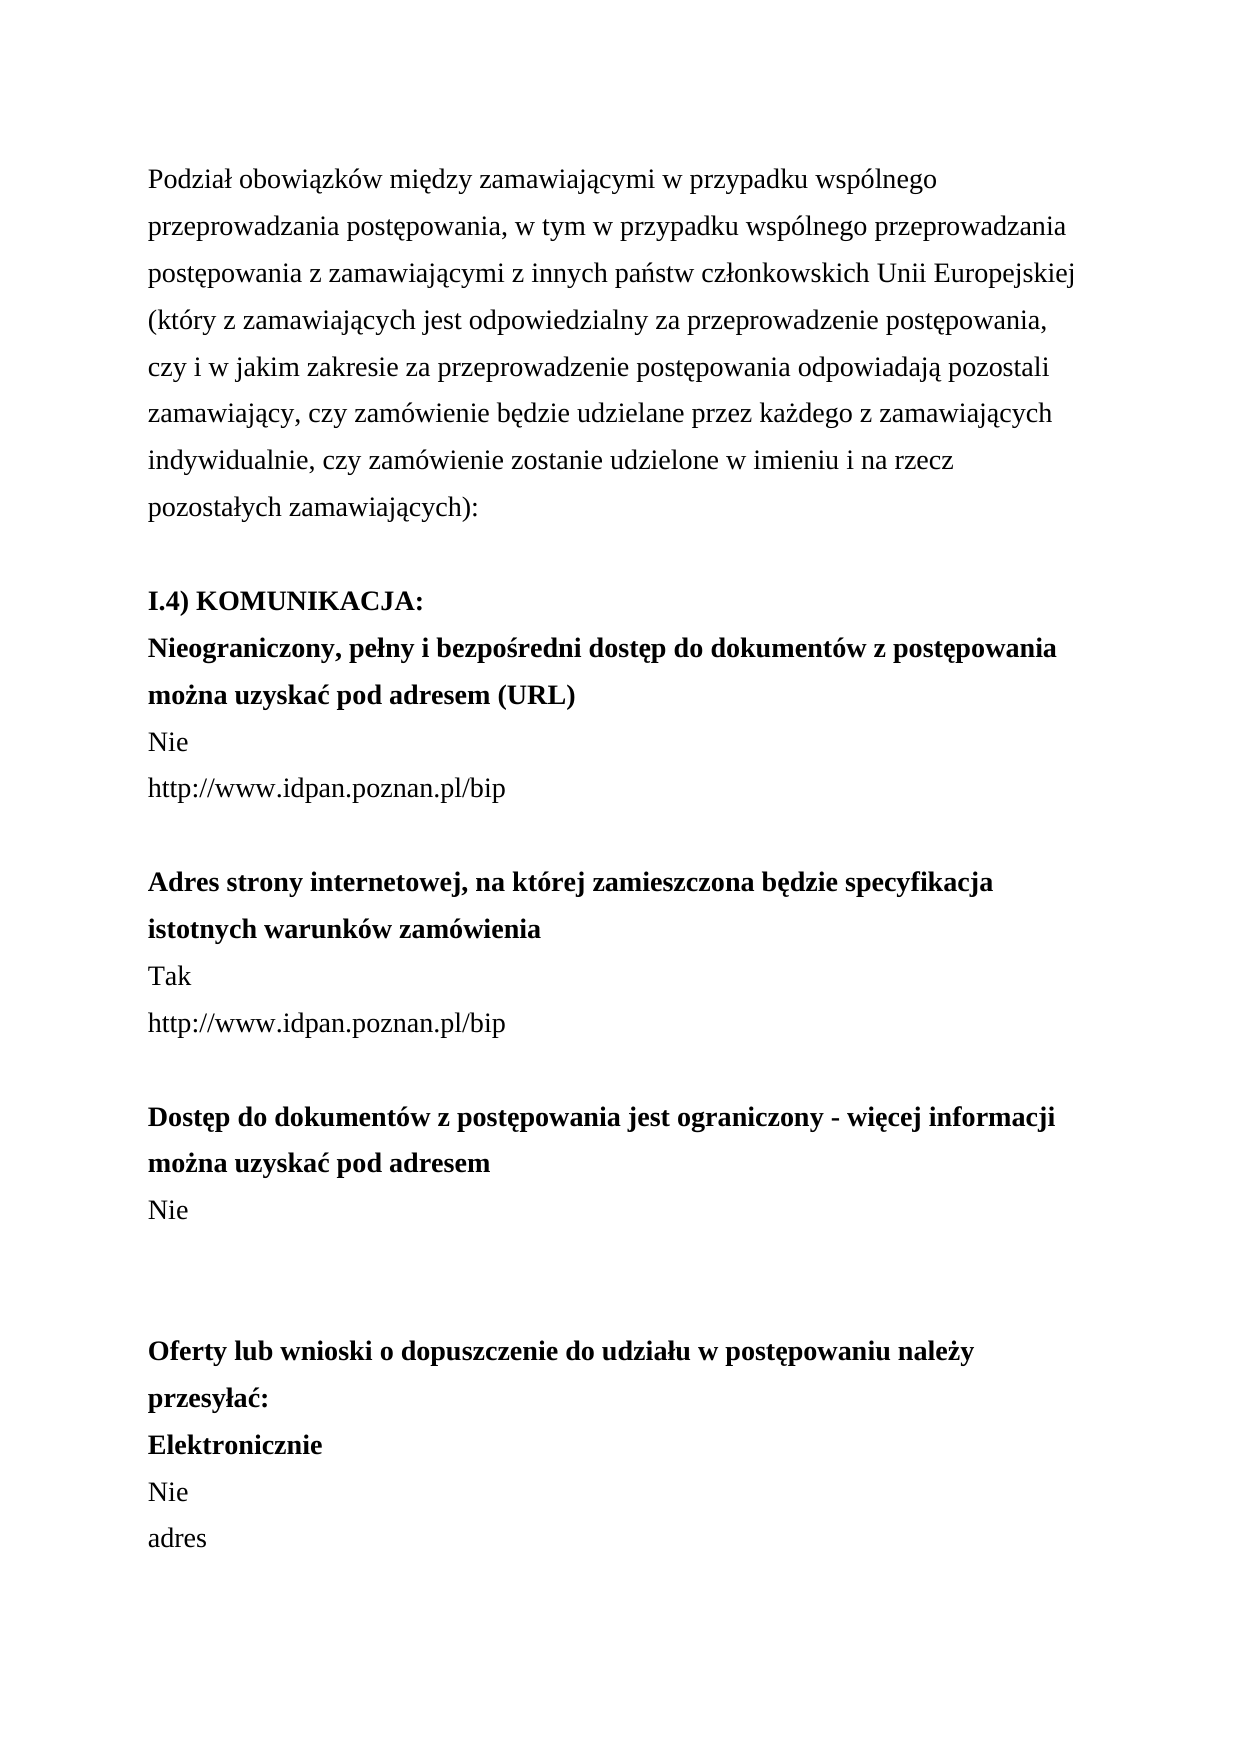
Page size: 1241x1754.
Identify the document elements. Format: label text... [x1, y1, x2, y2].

text I.4) KOMUNIKACJA: Nieograniczony, pełny i bezpośredni dostęp do dokumentów z postępowania można uzyskać pod adresem (URL) [148, 569, 1093, 710]
text Nie http://www.idpan.poznan.pl/bip [148, 710, 1093, 804]
text Nie adres [148, 1460, 1093, 1601]
text Adres strony internetowej, na której zamieszczona będzie specyfikacja istotnych warunków zamówienia [148, 804, 1093, 944]
text Dostęp do dokumentów z postępowania jest ograniczony - więcej informacji można uzyskać pod adresem [148, 1038, 1093, 1179]
text Nie [148, 1179, 1093, 1273]
text Tak http://www.idpan.poznan.pl/bip [148, 944, 1093, 1038]
text Podział obowiązków między zamawiającymi w przypadku wspólnego przeprowadzania postępowania, w tym w przypadku wspólnego przeprowadzania postępowania z zamawiającymi z innych państw członkowskich Unii Europejskiej (który z zamawiających jest odpowiedzialny za przeprowadzenie postępowania, czy i w jakim zakresie za przeprowadzenie postępowania odpowiadają pozostali zamawiający, czy zamówienie będzie udzielane przez każdego z zamawiających indywidualnie, czy zamówienie zostanie udzielone w imieniu i na rzecz pozostałych zamawiających): [148, 148, 1093, 569]
text Oferty lub wnioski o dopuszczenie do udziału w postępowaniu należy przesyłać: Elektronicznie [148, 1273, 1093, 1460]
